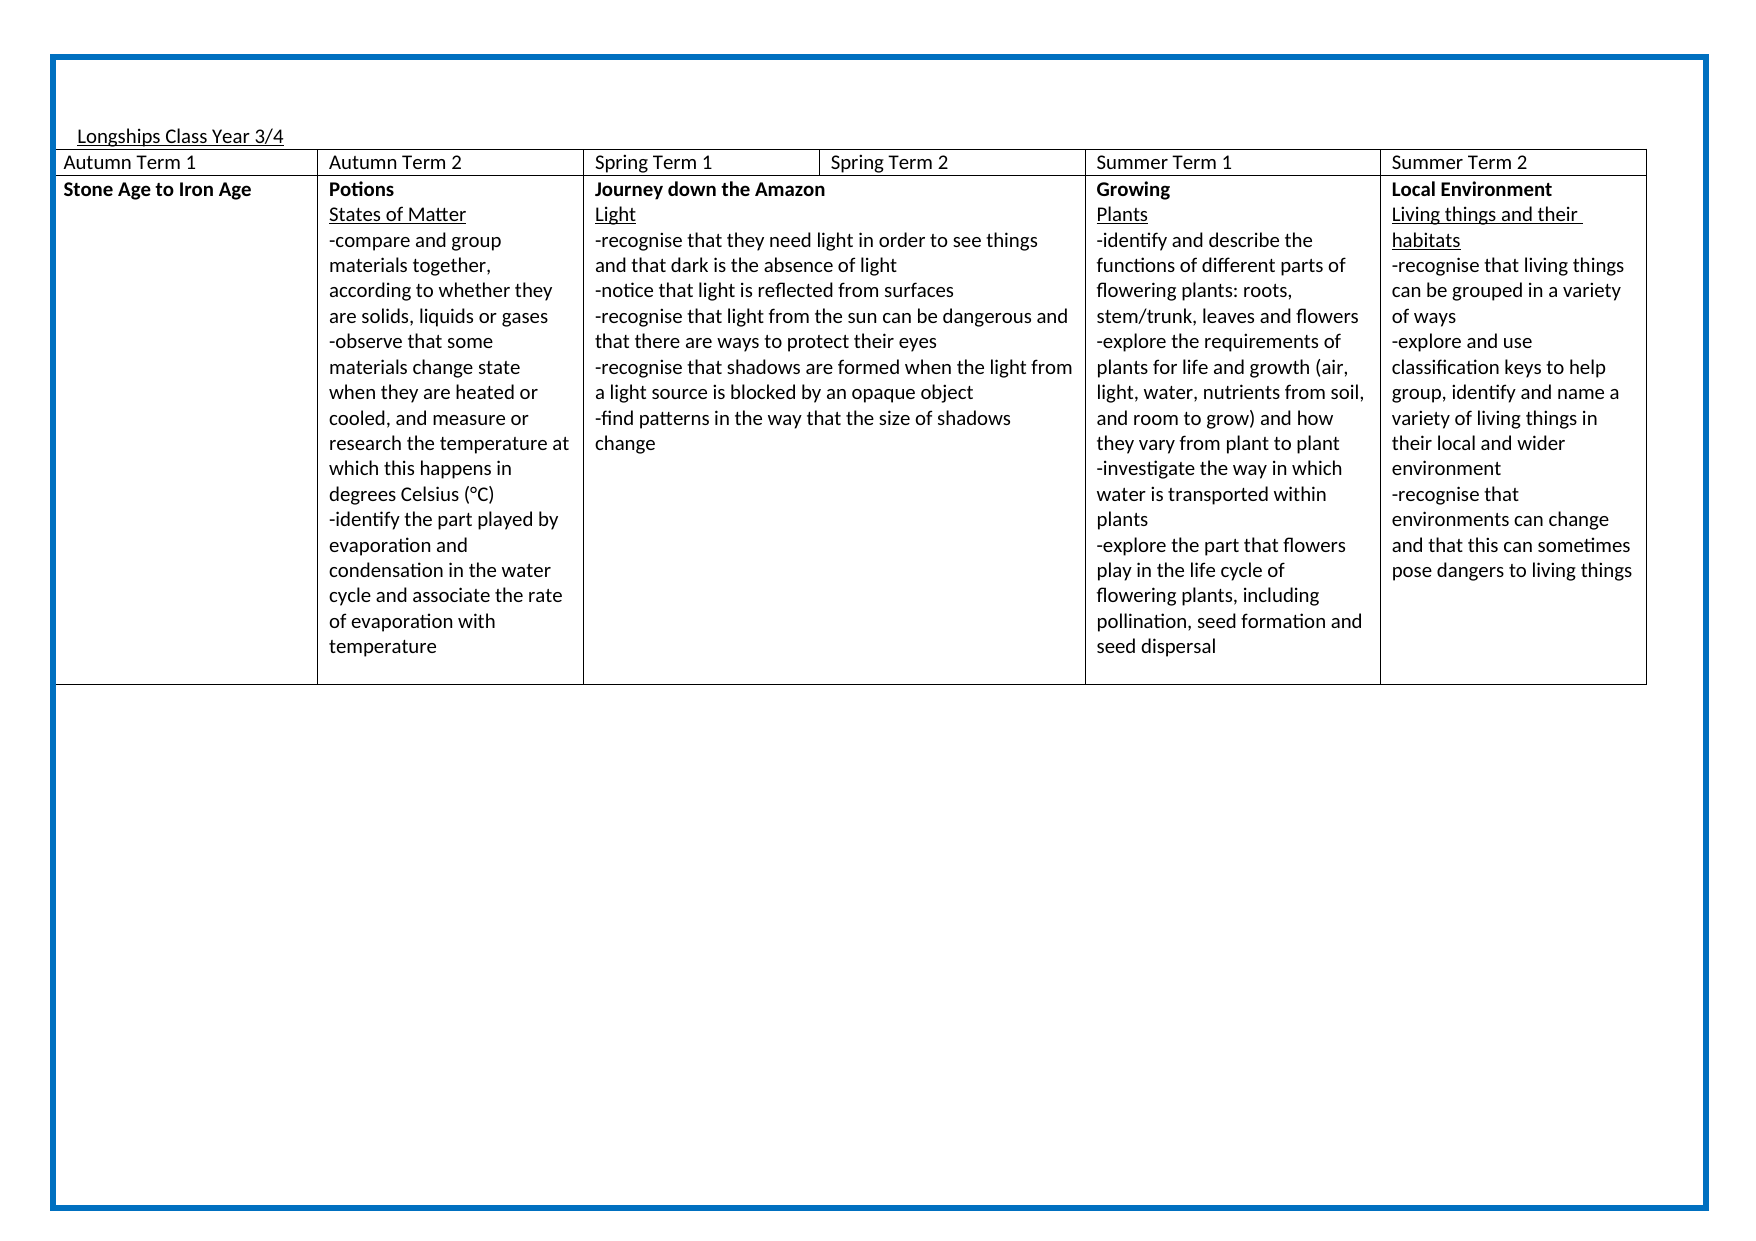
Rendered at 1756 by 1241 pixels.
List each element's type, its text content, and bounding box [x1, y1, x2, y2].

table_cell Growing Plants -identify and describe the functions of different parts of flowering plants: roots, stem/trunk, leaves and flowers -explore the requirements of plants for life and growth (air, light, water, nutrients from soil, and room to grow) and how they vary from plant to plant -investigate the way in which water is transported within plants -explore the part that flowers play in the life cycle of flowering plants, including pollination, seed formation and seed dispersal [1086, 176, 1380, 684]
table_cell Potions States of Matter -compare and group materials together, according to whether they are solids, liquids or gases -observe that some materials change state when they are heated or cooled, and measure or research the temperature at which this happens in degrees Celsius (°C) -identify the part played by evaporation and condensation in the water cycle and associate the rate of evaporation with temperature [318, 176, 583, 684]
table_cell Journey down the Amazon Light -recognise that they need light in order to see things and that dark is the absence of light -notice that light is reflected from surfaces -recognise that light from the sun can be dangerous and that there are ways to protect their eyes -recognise that shadows are formed when the light from a light source is blocked by an opaque object -find patterns in the way that the size of shadows change [584, 176, 1085, 684]
table_cell Stone Age to Iron Age [56, 176, 317, 684]
table_header Autumn Term 2 [318, 150, 583, 175]
table_header Spring Term 2 [820, 150, 1085, 175]
table_header Summer Term 2 [1381, 150, 1646, 175]
table_cell Local Environment Living things and their habitats -recognise that living things can be grouped in a variety of ways -explore and use classification keys to help group, identify and name a variety of living things in their local and wider environment -recognise that environments can change and that this can sometimes pose dangers to living things [1381, 176, 1646, 684]
text Longships Class Year 3/4 [77, 123, 1408, 148]
table_header Spring Term 1 [584, 150, 819, 175]
table_header Summer Term 1 [1086, 150, 1380, 175]
table_header Autumn Term 1 [56, 150, 317, 175]
